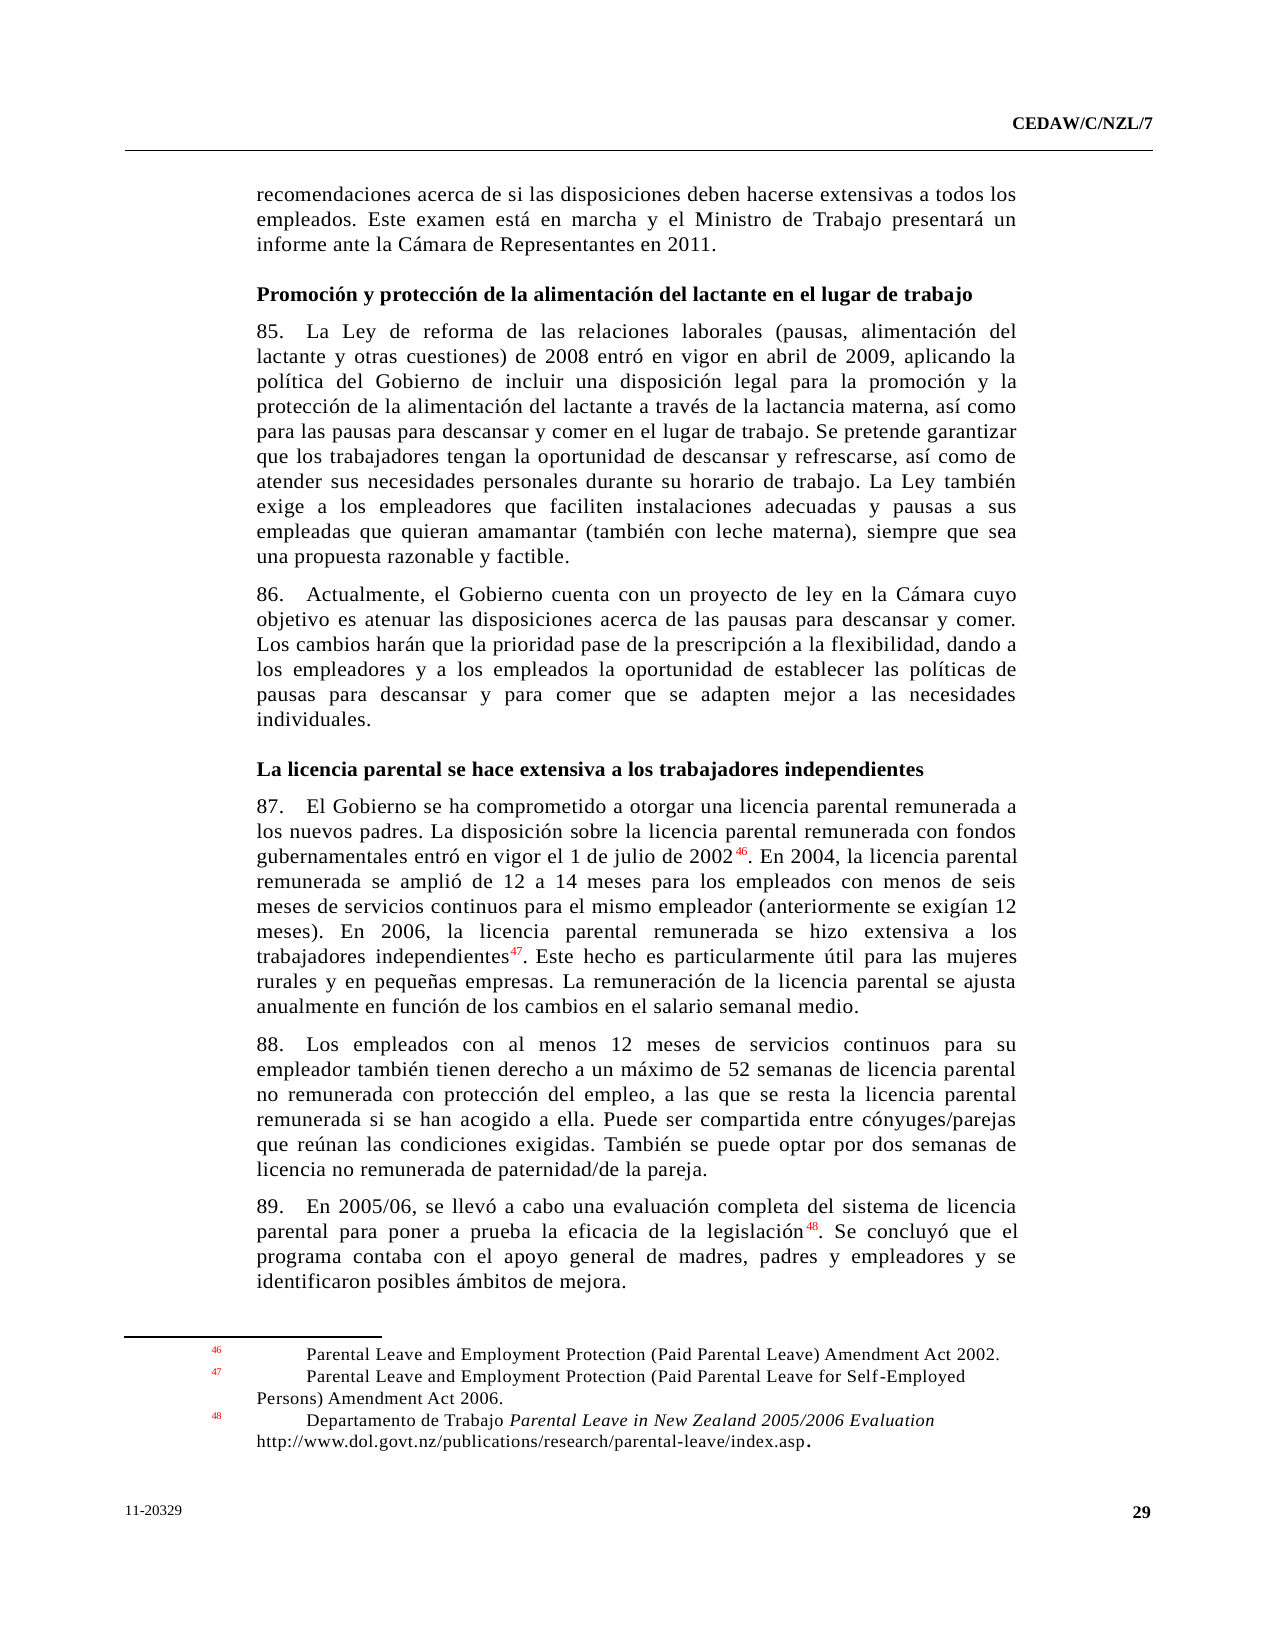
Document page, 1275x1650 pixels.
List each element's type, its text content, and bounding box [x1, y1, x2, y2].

list Actualmente, el Gobierno cuenta con un proyecto de ley en la Cámara cuyo objetivo es atenuar las disposiciones acerca de las pausas para descansar y comer. Los cambios harán que la prioridad pase de la prescripción a la flexibilidad, dando a los empleadores y a los empleados la oportunidad de establecer las políticas de pausas para descansar y para comer que se adapten mejor a las necesidades individuales. [256, 581, 1018, 731]
list La Ley de reforma de las relaciones laborales (pausas, alimentación del lactante y otras cuestiones) de 2008 entró en vigor en abril de 2009, aplicando la política del Gobierno de incluir una disposición legal para la promoción y la protección de la alimentación del lactante a través de la lactancia materna, así como para las pausas para descansar y comer en el lugar de trabajo. Se pretende garantizar que los trabajadores tengan la oportunidad de descansar y refrescarse, así como de atender sus necesidades personales durante su horario de trabajo. La Ley también exige a los empleadores que faciliten instalaciones adecuadas y pausas a sus empleadas que quieran amamantar (también con leche materna), siempre que sea una propuesta razonable y factible. [256, 319, 1018, 569]
text La licencia parental se hace extensiva a los trabajadores independientes [124, 756, 1019, 781]
list En 2005/06, se llevó a cabo una evaluación completa del sistema de licencia parental para poner a prueba la eficacia de la legislación. Se concluyó que el programa contaba con el apoyo general de madres, padres y empleadores y se identificaron posibles ámbitos de mejora. [256, 1194, 1018, 1294]
list El Gobierno se ha comprometido a otorgar una licencia parental remunerada a los nuevos padres. La disposición sobre la licencia parental remunerada con fondos gubernamentales entró en vigor el 1 de julio de 2002. En 2004, la licencia parental remunerada se amplió de 12 a 14 meses para los empleados con menos de seis meses de servicios continuos para el mismo empleador (anteriormente se exigían 12 meses). En 2006, la licencia parental remunerada se hizo extensiva a los trabajadores independientes. Este hecho es particularmente útil para las mujeres rurales y en pequeñas empresas. La remuneración de la licencia parental se ajusta anualmente en función de los cambios en el salario semanal medio. [256, 794, 1018, 1019]
text Promoción y protección de la alimentación del lactante en el lugar de trabajo [124, 281, 1019, 306]
list Los empleados con al menos 12 meses de servicios continuos para su empleador también tienen derecho a un máximo de 52 semanas de licencia parental no remunerada con protección del empleo, a las que se resta la licencia parental remunerada si se han acogido a ella. Puede ser compartida entre cónyuges/parejas que reúnan las condiciones exigidas. También se puede optar por dos semanas de licencia no remunerada de paternidad/de la pareja. [256, 1031, 1018, 1181]
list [256, 181, 1018, 256]
